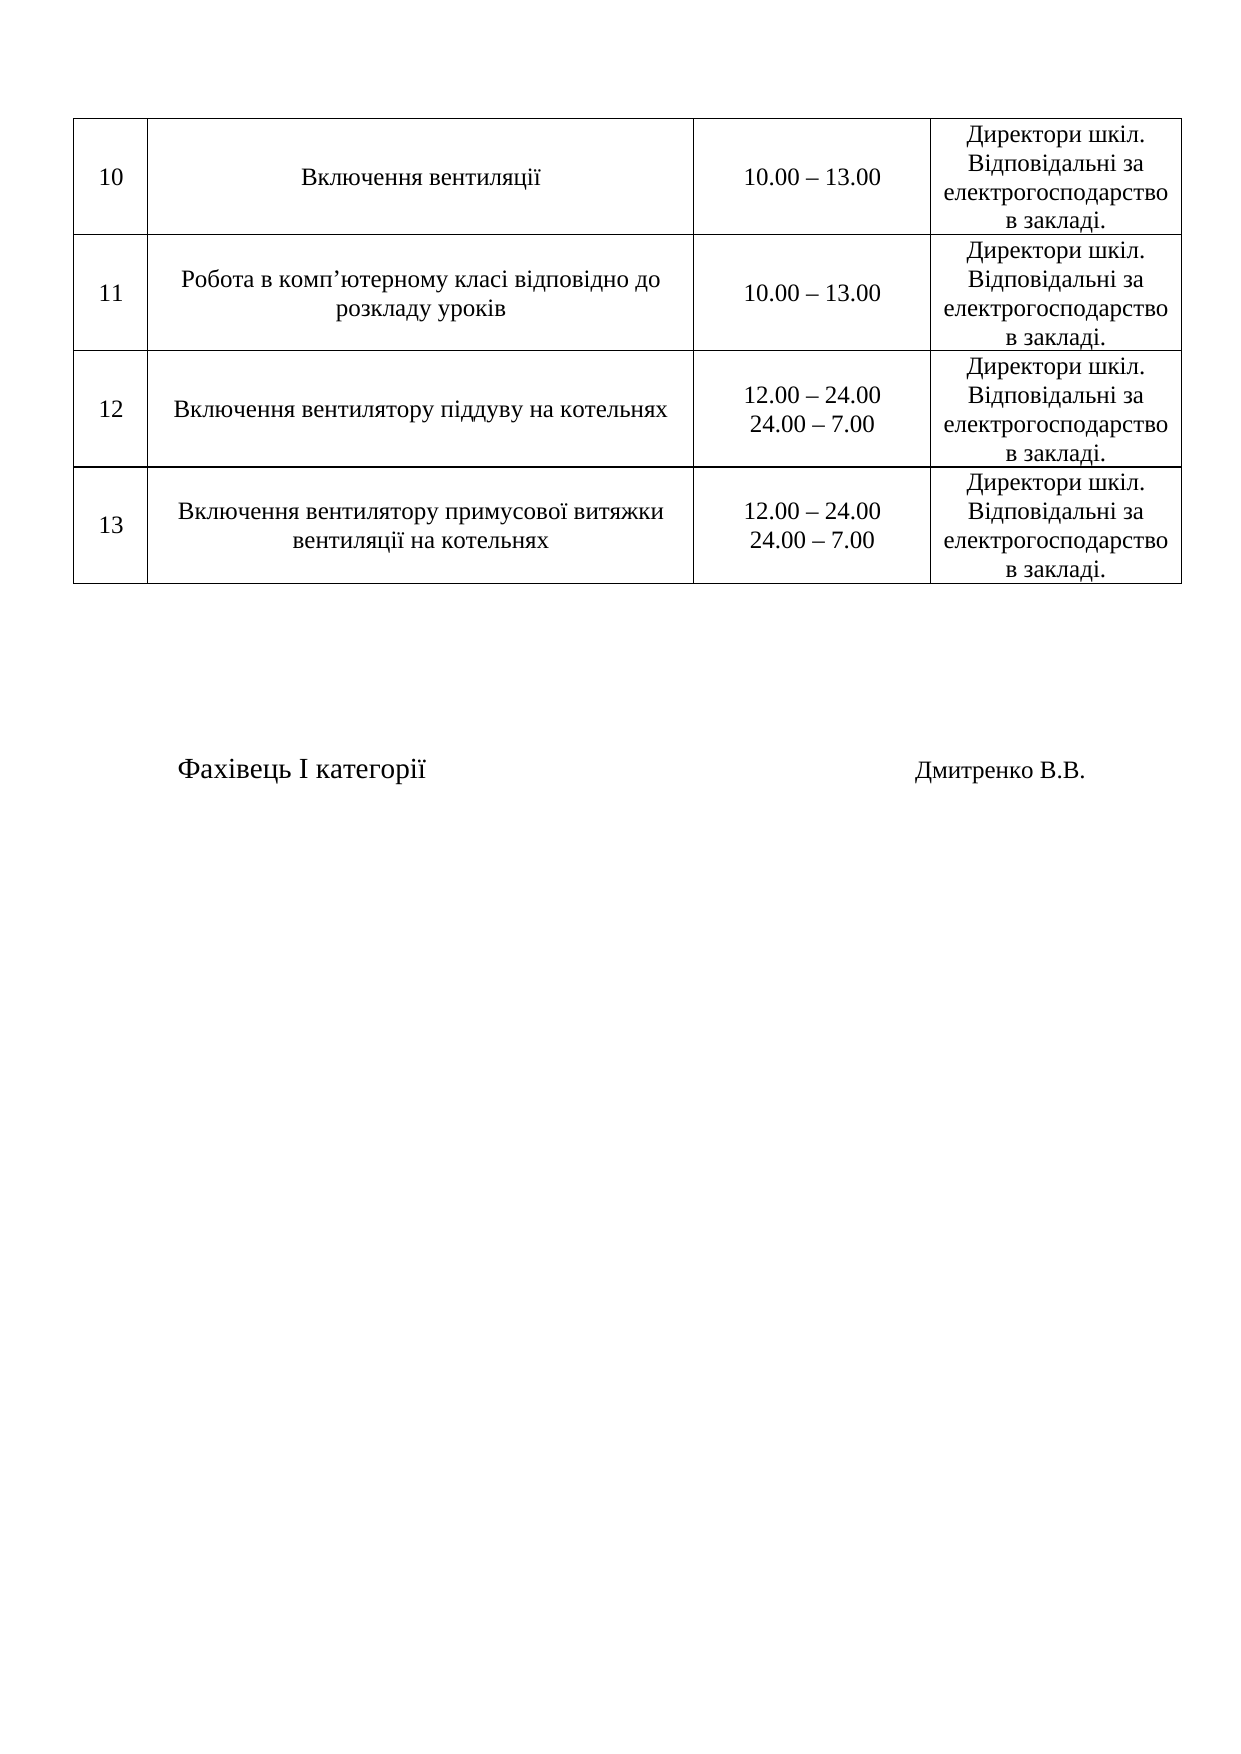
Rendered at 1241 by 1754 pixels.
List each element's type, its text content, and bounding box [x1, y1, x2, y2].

table_cell 13 [74, 468, 147, 582]
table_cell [931, 119, 1181, 234]
table_cell 10 [74, 119, 147, 234]
table_cell Включення вентилятору примусової витяжки вентиляції на котельнях [148, 468, 693, 582]
table_cell 10.00 – 13.00 [694, 119, 930, 234]
table_cell 11 [74, 235, 147, 350]
text Фахівець І категорії Дмитренко В.В. [177, 751, 1152, 785]
table_cell 10.00 – 13.00 [694, 235, 930, 350]
table_cell 12 [74, 351, 147, 466]
table_cell Директори шкіл. Відповідальні за електрогосподарство в закладі. [931, 351, 1181, 466]
table_cell Включення вентилятору піддуву на котельнях [148, 351, 693, 466]
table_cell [931, 235, 1181, 350]
table_cell 12.00 – 24.00 24.00 – 7.00 [694, 351, 930, 466]
table_cell Робота в комп’ютерному класі відповідно до розкладу уроків [148, 235, 693, 350]
table_cell Включення вентиляції [148, 119, 693, 234]
table_cell Директори шкіл. Відповідальні за електрогосподарство в закладі. [931, 468, 1181, 582]
table_cell 12.00 – 24.00 24.00 – 7.00 [694, 468, 930, 582]
